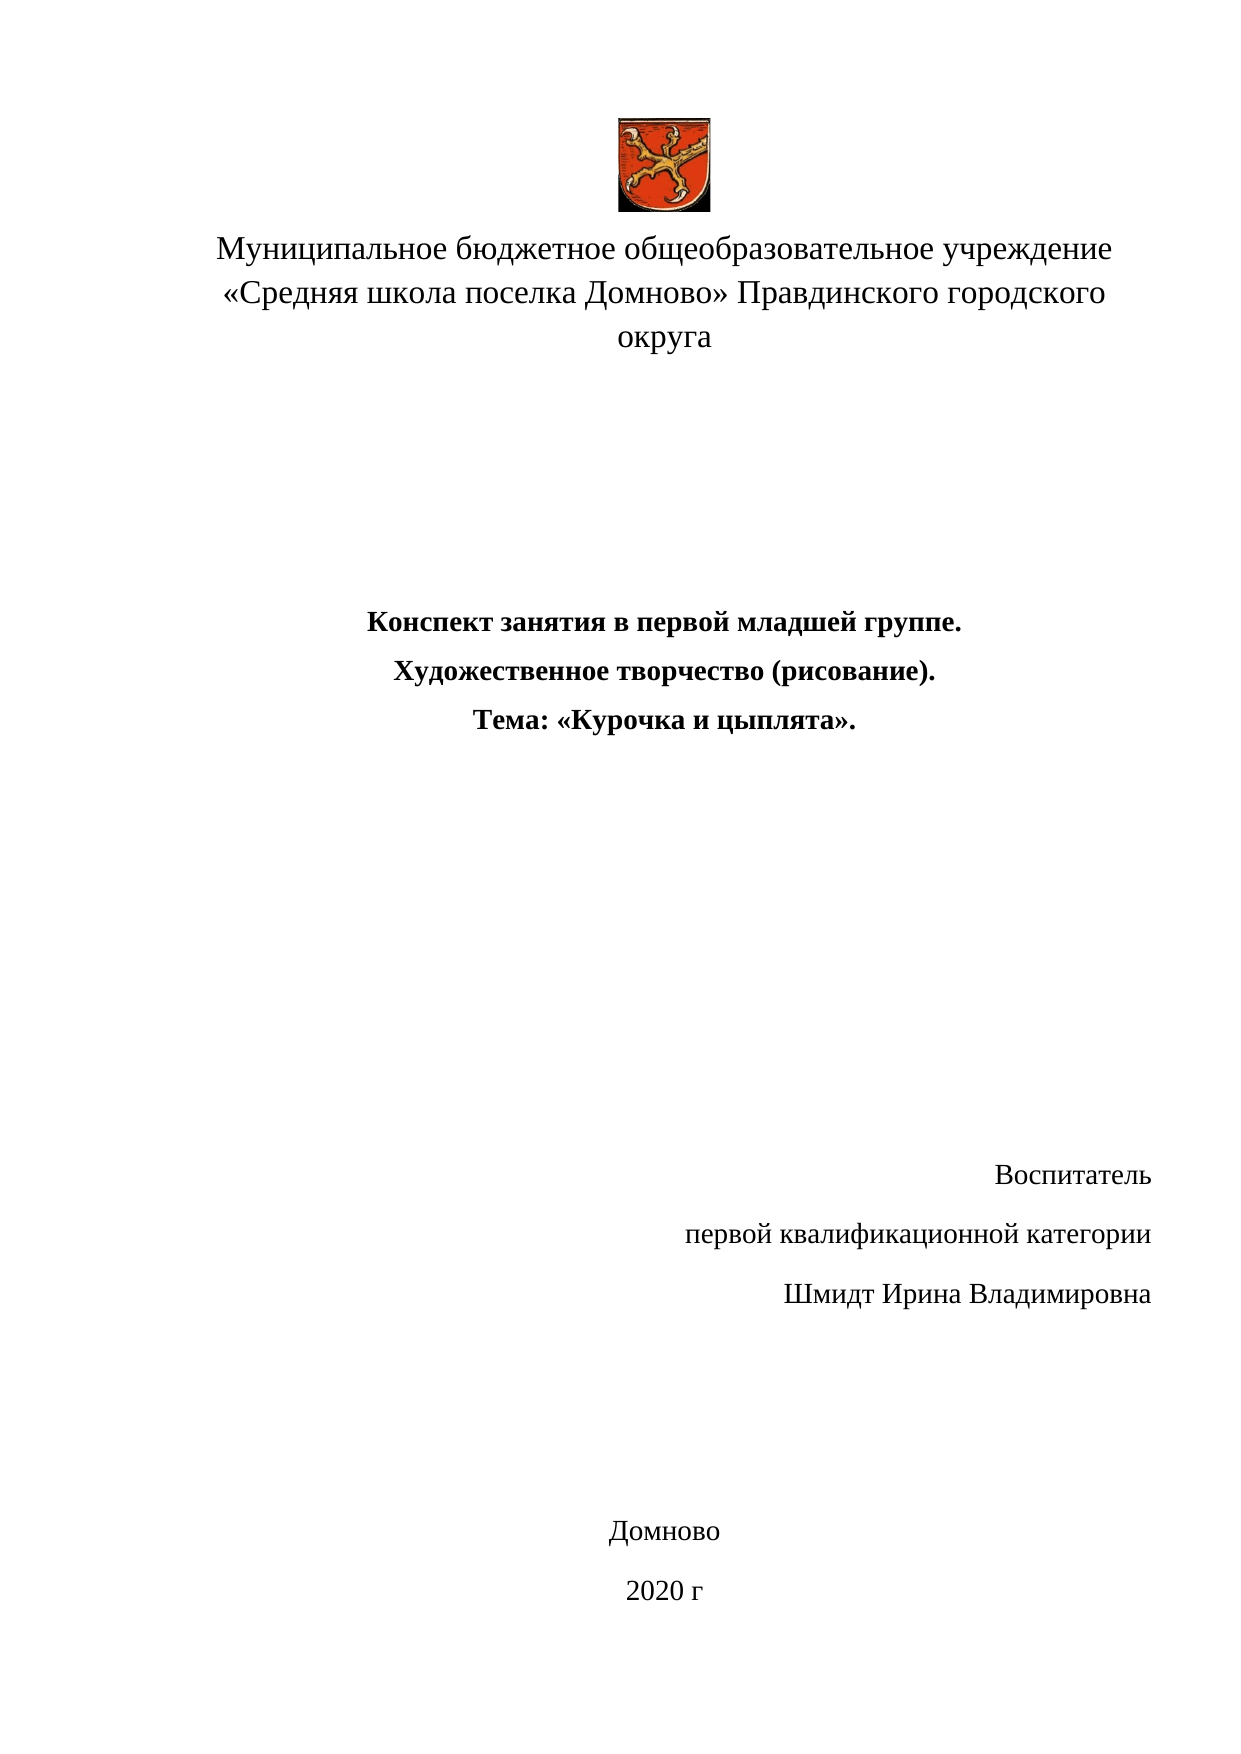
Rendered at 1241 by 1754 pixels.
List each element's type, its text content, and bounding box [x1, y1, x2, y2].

text Конспект занятия в первой младшей группе. [177, 604, 1152, 637]
text Воспитатель [177, 1157, 1152, 1191]
text Шмидт Ирина Владимировна [177, 1276, 1152, 1309]
text Художественное творчество (рисование). [177, 653, 1152, 686]
text 2020 г [177, 1573, 1152, 1606]
text Домново [177, 1513, 1152, 1547]
picture [618, 118, 711, 212]
text первой квалификационной категории [177, 1216, 1152, 1250]
text Тема: «Курочка и цыплята». [177, 702, 1152, 736]
text Муниципальное бюджетное общеобразовательное учреждение «Средняя школа поселка Домново» Правдинского городского округа [177, 228, 1152, 355]
